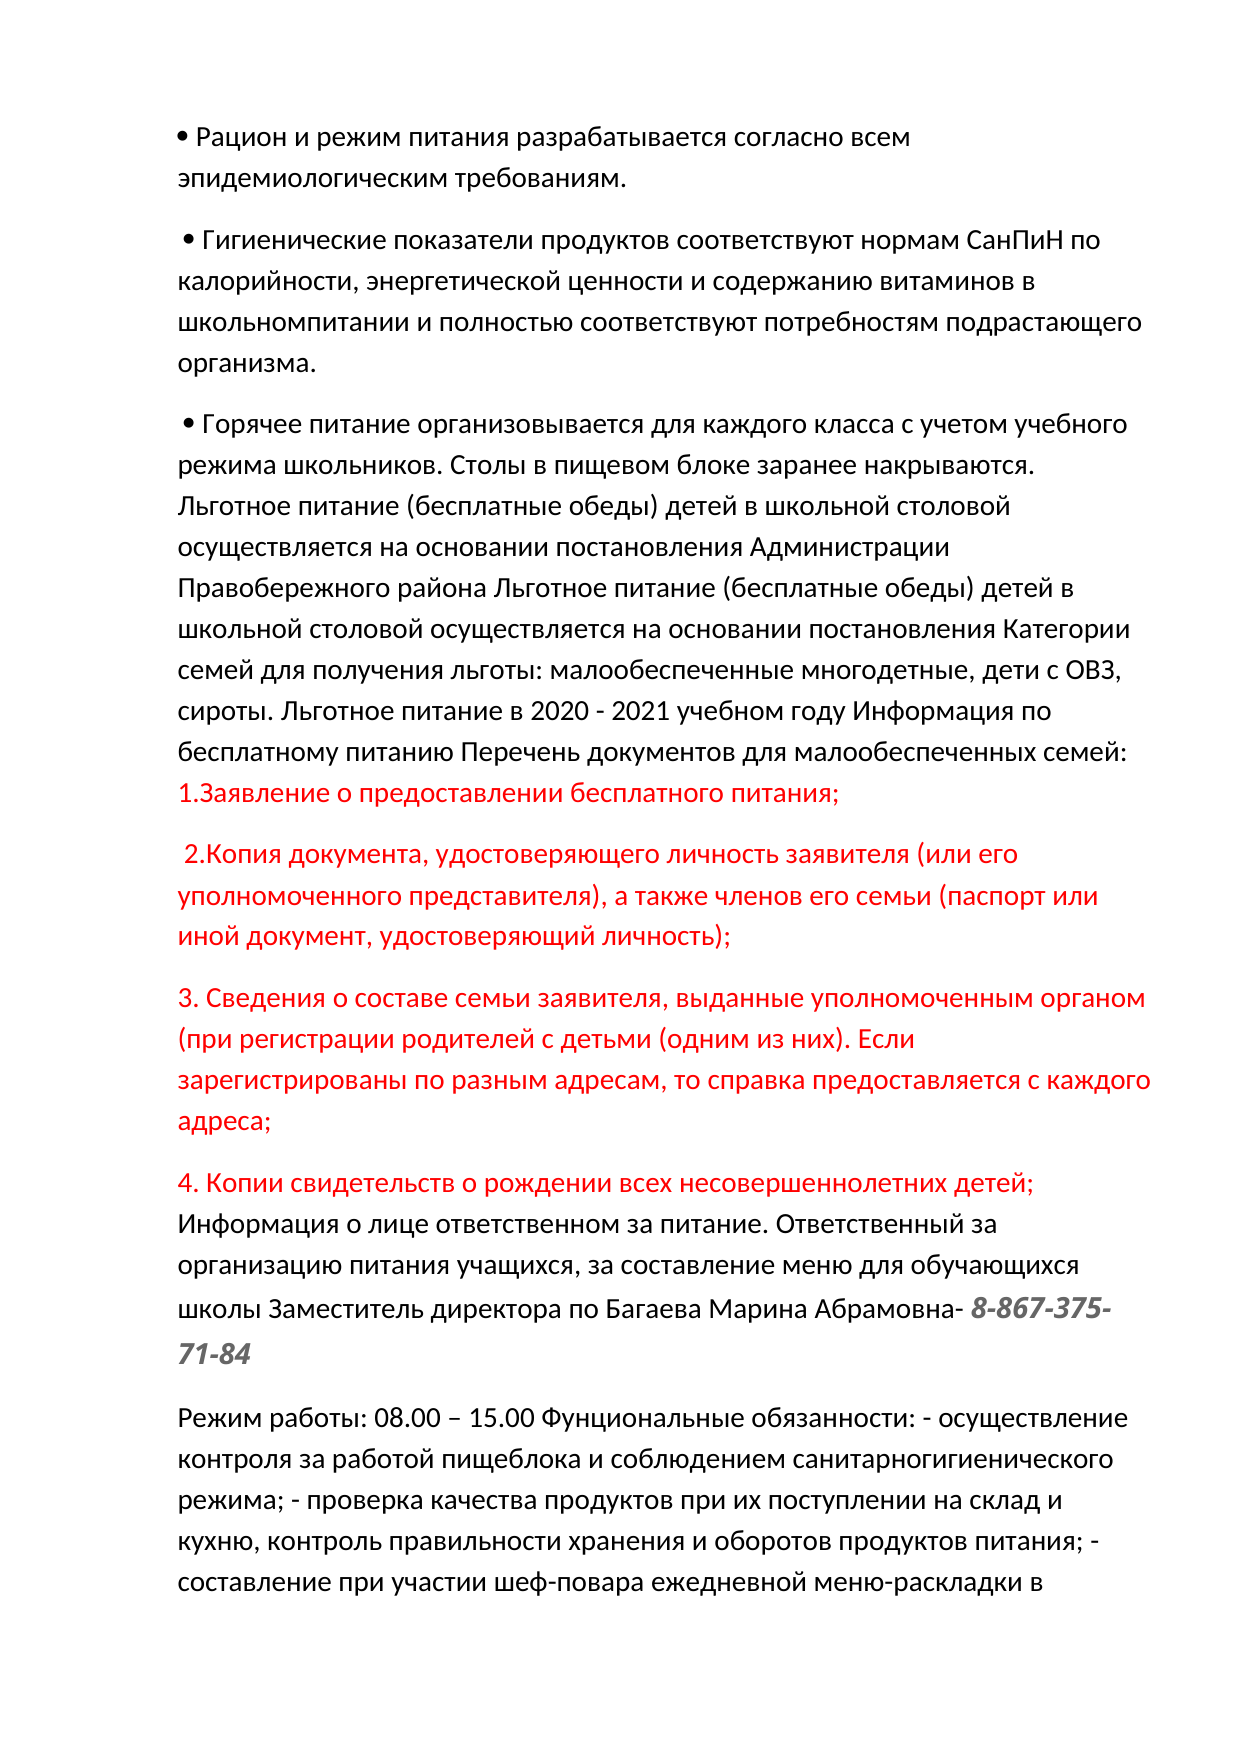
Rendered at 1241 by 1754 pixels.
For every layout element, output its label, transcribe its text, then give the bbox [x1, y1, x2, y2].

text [177, 1399, 1152, 1599]
text Рацион и режим питания разрабатывается согласно всем эпидемиологическим требованиям. [177, 118, 1152, 195]
text Гигиенические показатели продуктов соответствуют нормам СанПиН по калорийности, энергетической ценности и содержанию витаминов в школьномпитании и полностью соответствуют потребностям подрастающего организма. [177, 221, 1152, 379]
text 3. Сведения о составе семьи заявителя, выданные уполномоченным органом (при регистрации родителей с детьми (одним из них). Если зарегистрированы по разным адресам, то справка предоставляется с каждого адреса; [177, 979, 1152, 1138]
text Горячее питание организовывается для каждого класса с учетом учебного режима школьников. Столы в пищевом блоке заранее накрываются. Льготное питание (бесплатные обеды) детей в школьной столовой осуществляется на основании постановления Администрации Правобережного района Льготное питание (бесплатные обеды) детей в школьной столовой осуществляется на основании постановления Категории семей для получения льготы: малообеспеченные многодетные, дети с ОВЗ, сироты. Льготное питание в 2020 - 2021 учебном году Информация по бесплатному питанию Перечень документов для малообеспеченных семей: 1.Заявление о предоставлении бесплатного питания; [177, 405, 1152, 809]
text 2.Копия документа, удостоверяющего личность заявителя (или его уполномоченного представителя), а также членов его семьи (паспорт или иной документ, удостоверяющий личность); [177, 836, 1152, 953]
text 4. Копии свидетельств о рождении всех несовершеннолетних детей; Информация о лице ответственном за питание. Ответственный за организацию питания учащихся, за составление меню для обучающихся школы Заместитель директора по Багаева Марина Абрамовна- 8-867-375-71-84 [177, 1164, 1152, 1373]
